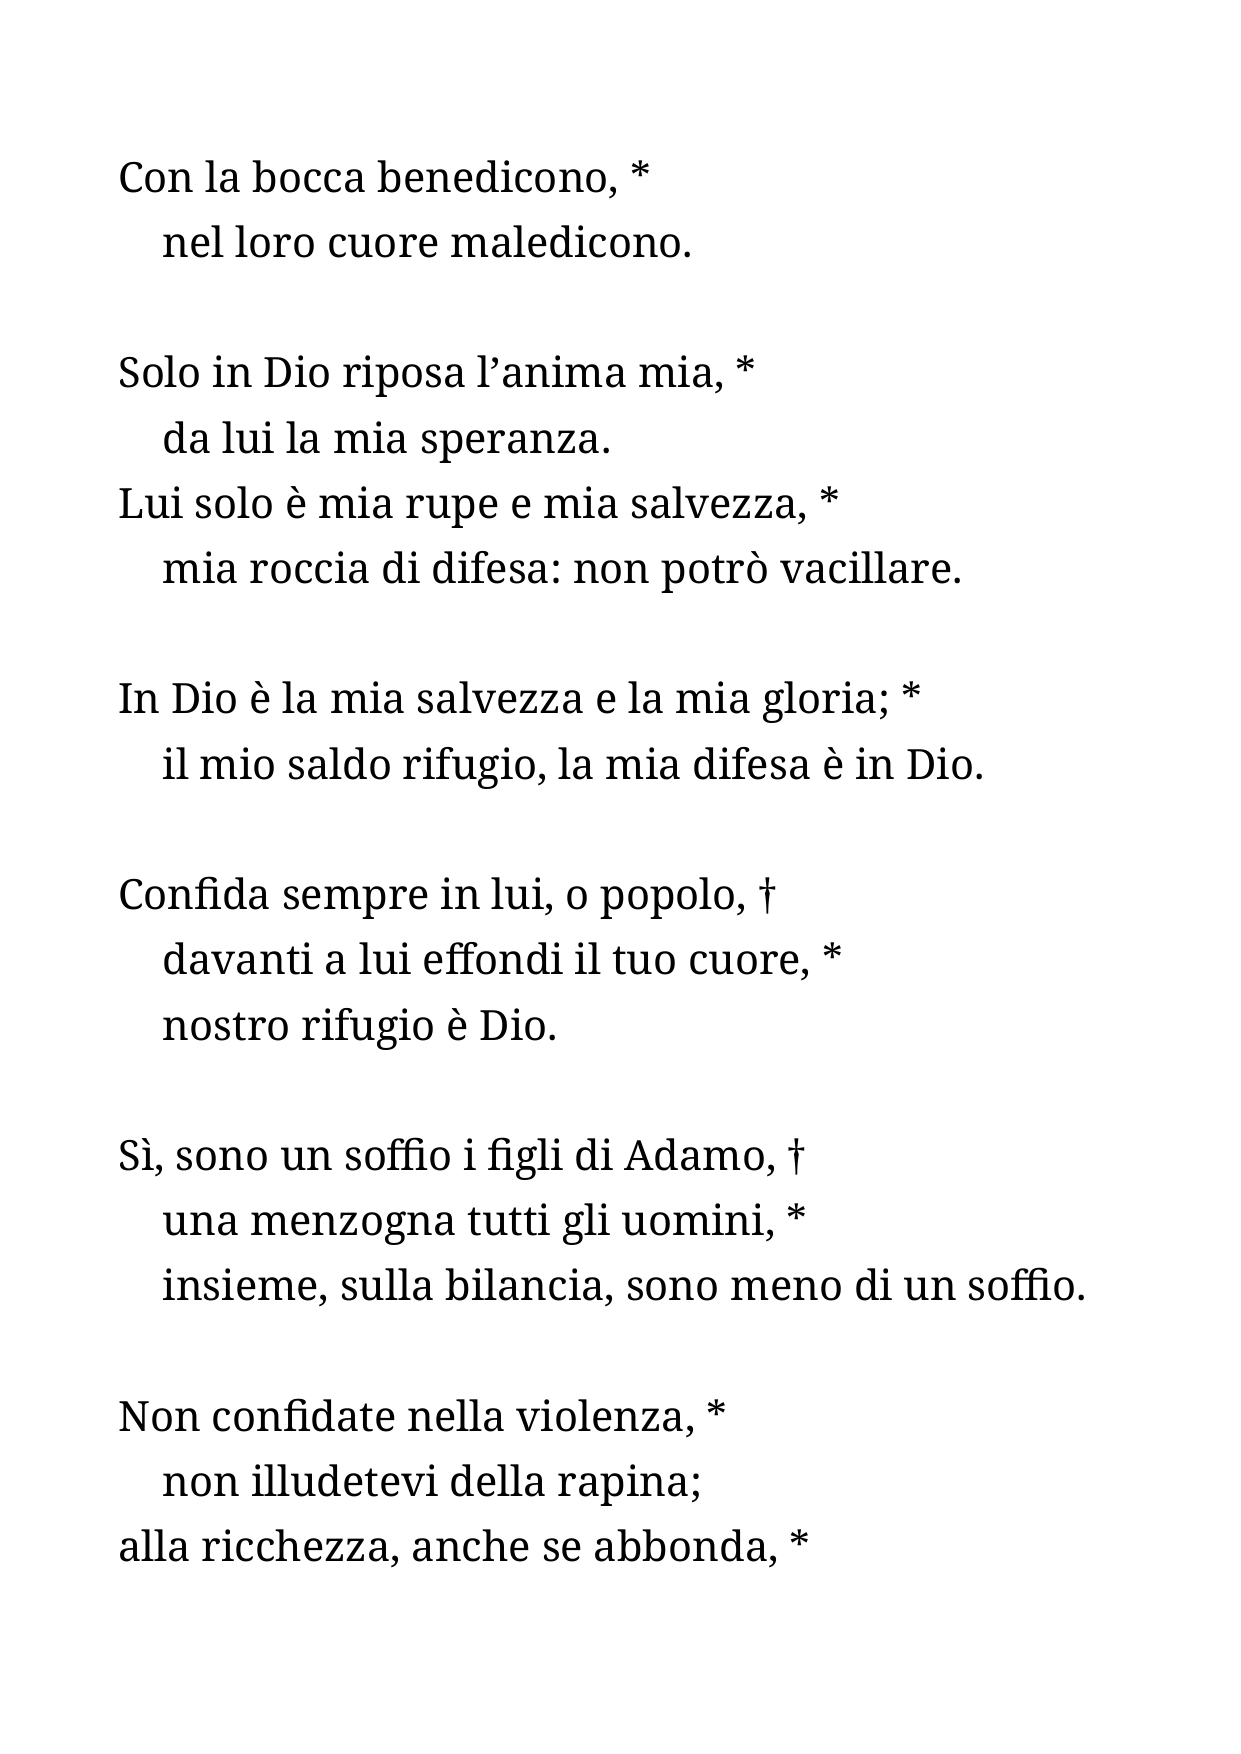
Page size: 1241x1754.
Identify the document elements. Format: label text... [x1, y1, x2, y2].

text nostro rifugio è Dio. [118, 995, 1122, 1052]
text Lui solo è mia rupe e mia salvezza, * [118, 474, 1122, 530]
text alla ricchezza, anche se abbonda, * [118, 1517, 1122, 1574]
text nel loro cuore maledicono. [118, 213, 1122, 269]
text Sì, sono un soffio i figli di Adamo, † [118, 1126, 1122, 1182]
text insieme, sulla bilancia, sono meno di un soffio. [118, 1256, 1122, 1313]
text davanti a lui effondi il tuo cuore, * [118, 930, 1122, 987]
text mia roccia di difesa: non potrò vacillare. [118, 539, 1122, 596]
text Con la bocca benedicono, * [118, 148, 1122, 204]
text il mio saldo rifugio, la mia difesa è in Dio. [118, 734, 1122, 791]
text una menzogna tutti gli uomini, * [118, 1191, 1122, 1248]
text non illudetevi della rapina; [118, 1452, 1122, 1508]
text In Dio è la mia salvezza e la mia gloria; * [118, 669, 1122, 726]
text Solo in Dio riposa l’anima mia, * [118, 343, 1122, 400]
text da lui la mia speranza. [118, 408, 1122, 465]
text Confida sempre in lui, o popolo, † [118, 865, 1122, 922]
text Non confidate nella violenza, * [118, 1387, 1122, 1443]
